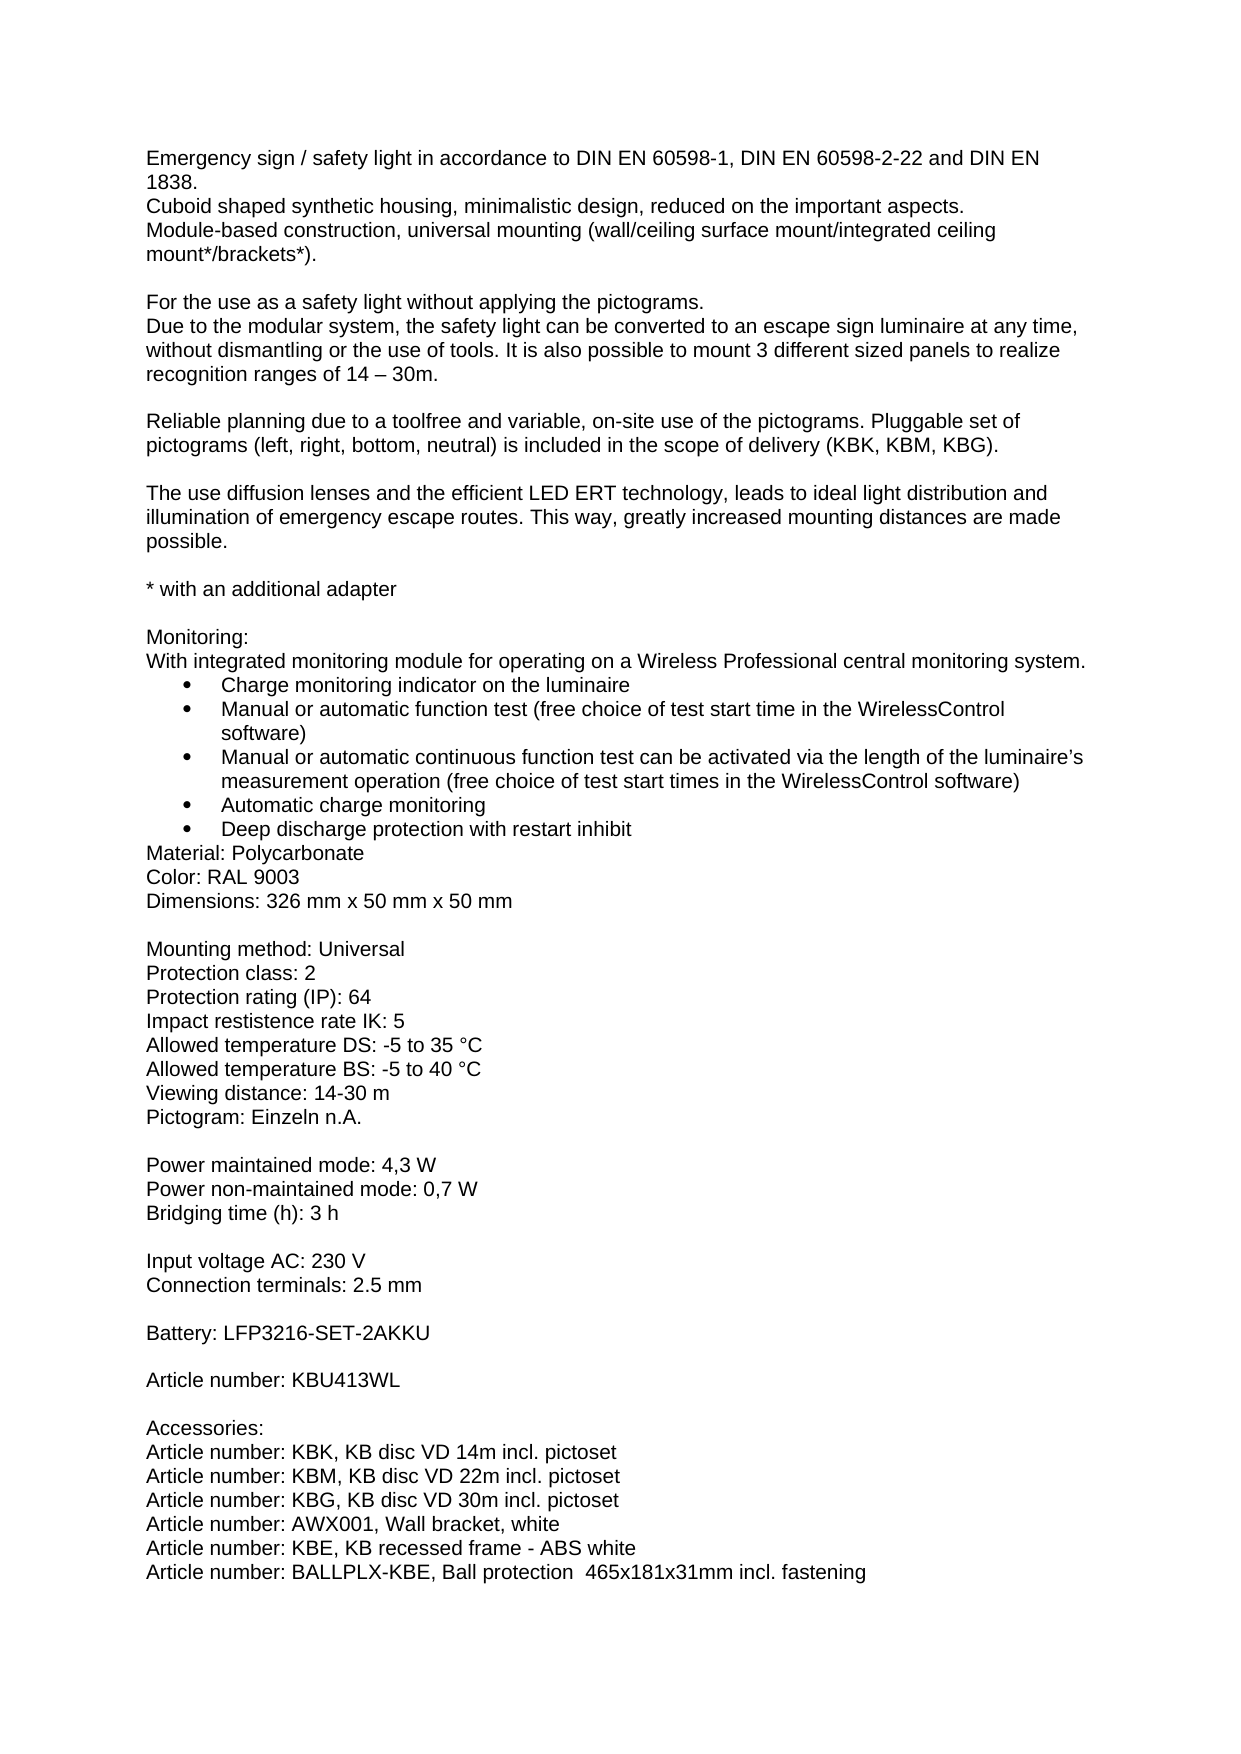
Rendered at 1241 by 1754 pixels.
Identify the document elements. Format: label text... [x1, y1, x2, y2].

text Protection class: 2 [146, 961, 1094, 985]
text Emergency sign / safety light in accordance to DIN EN 60598-1, DIN EN 60598-2-22 and DIN EN 1838.Cuboid shaped synthetic housing, minimalistic design, reduced on the important aspects.Module-based construction, universal mounting (wall/ceiling surface mount/integrated ceiling mount*/brackets*). For the use as a safety light without applying the pictograms. Due to the modular system, the safety light can be converted to an escape sign luminaire at any time, without dismantling or the use of tools. It is also possible to mount 3 different sized panels to realize recognition ranges of 14 – 30m. Reliable planning due to a toolfree and variable, on-site use of the pictograms. Pluggable set of pictograms (left, right, bottom, neutral) is included in the scope of delivery (KBK, KBM, KBG). The use diffusion lenses and the efficient LED ERT technology, leads to ideal light distribution and illumination of emergency escape routes. This way, greatly increased mounting distances are made possible. * with an additional adapter [146, 146, 1094, 601]
text Mounting method: Universal [146, 937, 1094, 961]
text Protection rating (IP): 64 [146, 985, 1094, 1009]
text Article number: AWX001, Wall bracket, white [146, 1512, 1094, 1536]
text Bridging time (h): 3 h [146, 1201, 1094, 1224]
text Allowed temperature DS: -5 to 35 °C [146, 1033, 1094, 1057]
text Article number: KBU413WL [146, 1368, 1094, 1392]
text Allowed temperature BS: -5 to 40 °C [146, 1057, 1094, 1081]
text With integrated monitoring module for operating on a Wireless Professional central monitoring system. [146, 649, 1094, 673]
text Dimensions: 326 mm x 50 mm x 50 mm [146, 889, 1094, 913]
text Article number: KBE, KB recessed frame - ABS white [146, 1536, 1094, 1560]
list Charge monitoring indicator on the luminaire [183, 673, 1094, 697]
text Material: Polycarbonate [146, 841, 1094, 865]
text Viewing distance: 14-30 m [146, 1081, 1094, 1105]
text Impact restistence rate IK: 5 [146, 1009, 1094, 1033]
list Automatic charge monitoring [183, 793, 1094, 817]
text Power maintained mode: 4,3 W [146, 1153, 1094, 1177]
text Article number: KBM, KB disc VD 22m incl. pictoset [146, 1464, 1094, 1488]
text Pictogram: Einzeln n.A. [146, 1105, 1094, 1129]
text Connection terminals: 2.5 mm [146, 1272, 1094, 1296]
text Battery: LFP3216-SET-2AKKU [146, 1320, 1094, 1344]
text Accessories: [146, 1416, 1094, 1440]
text Monitoring: [146, 625, 1094, 649]
list Deep discharge protection with restart inhibit [183, 817, 1094, 841]
text Color: RAL 9003 [146, 865, 1094, 889]
text Power non-maintained mode: 0,7 W [146, 1177, 1094, 1201]
text Article number: KBK, KB disc VD 14m incl. pictoset [146, 1440, 1094, 1464]
text Input voltage AC: 230 V [146, 1248, 1094, 1272]
text Article number: KBG, KB disc VD 30m incl. pictoset [146, 1488, 1094, 1512]
list Manual or automatic function test (free choice of test start time in the WirelessControl software) [183, 697, 1094, 745]
list Manual or automatic continuous function test can be activated via the length of the luminaire’s measurement operation (free choice of test start times in the WirelessControl software) [183, 745, 1094, 793]
text Article number: BALLPLX-KBE, Ball protection 465x181x31mm incl. fastening [146, 1560, 1094, 1584]
